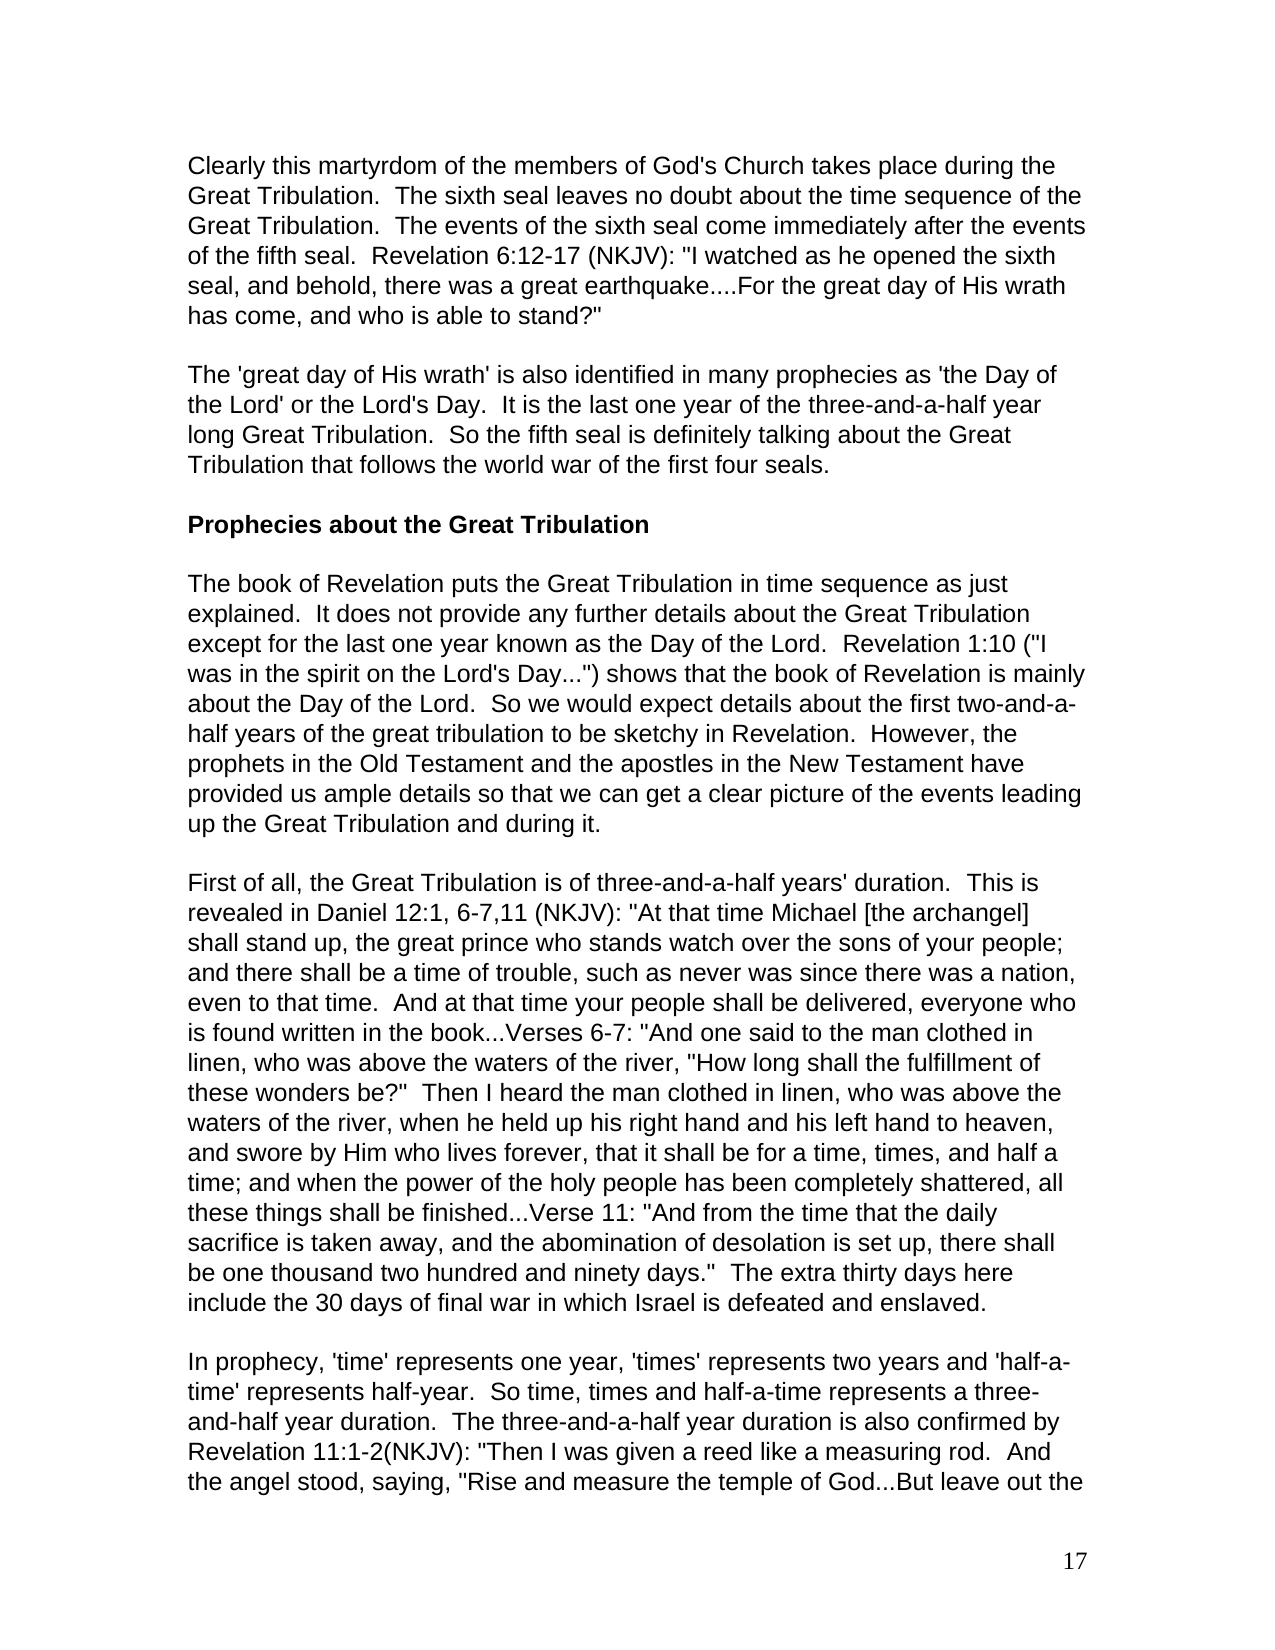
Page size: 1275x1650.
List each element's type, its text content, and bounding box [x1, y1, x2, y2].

text Clearly this martyrdom of the members of God's Church takes place during the Great Tribulation. The sixth seal leaves no doubt about the time sequence of the Great Tribulation. The events of the sixth seal come immediately after the events of the fifth seal. Revelation 6:12-17 (NKJV): "I watched as he opened the sixth seal, and behold, there was a great earthquake....For the great day of His wrath has come, and who is able to stand?" [187, 150, 1087, 330]
text The 'great day of His wrath' is also identified in many prophecies as 'the Day of the Lord' or the Lord's Day. It is the last one year of the three-and-a-half year long Great Tribulation. So the fifth seal is definitely talking about the Great Tribulation that follows the world war of the first four seals. [187, 359, 1087, 479]
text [187, 1346, 1087, 1496]
text Prophecies about the Great Tribulation [187, 508, 1087, 538]
text First of all, the Great Tribulation is of three-and-a-half years' duration. This is revealed in Daniel 12:1, 6-7,11 (NKJV): "At that time Michael [the archangel] shall stand up, the great prince who stands watch over the sons of your people; and there shall be a time of trouble, such as never was since there was a nation, even to that time. And at that time your people shall be delivered, everyone who is found written in the book...Verses 6-7: "And one said to the man clothed in linen, who was above the waters of the river, "How long shall the fulfillment of these wonders be?" Then I heard the man clothed in linen, who was above the waters of the river, when he held up his right hand and his left hand to heaven, and swore by Him who lives forever, that it shall be for a time, times, and half a time; and when the power of the holy people has been completely shattered, all these things shall be finished...Verse 11: "And from the time that the daily sacrifice is taken away, and the abomination of desolation is set up, there shall be one thousand two hundred and ninety days." The extra thirty days here include the 30 days of final war in which Israel is defeated and enslaved. [187, 867, 1087, 1317]
text The book of Revelation puts the Great Tribulation in time sequence as just explained. It does not provide any further details about the Great Tribulation except for the last one year known as the Day of the Lord. Revelation 1:10 ("I was in the spirit on the Lord's Day...") shows that the book of Revelation is mainly about the Day of the Lord. So we would expect details about the first two-and-a-half years of the great tribulation to be sketchy in Revelation. However, the prophets in the Old Testament and the apostles in the New Testament have provided us ample details so that we can get a clear picture of the events leading up the Great Tribulation and during it. [187, 567, 1087, 837]
